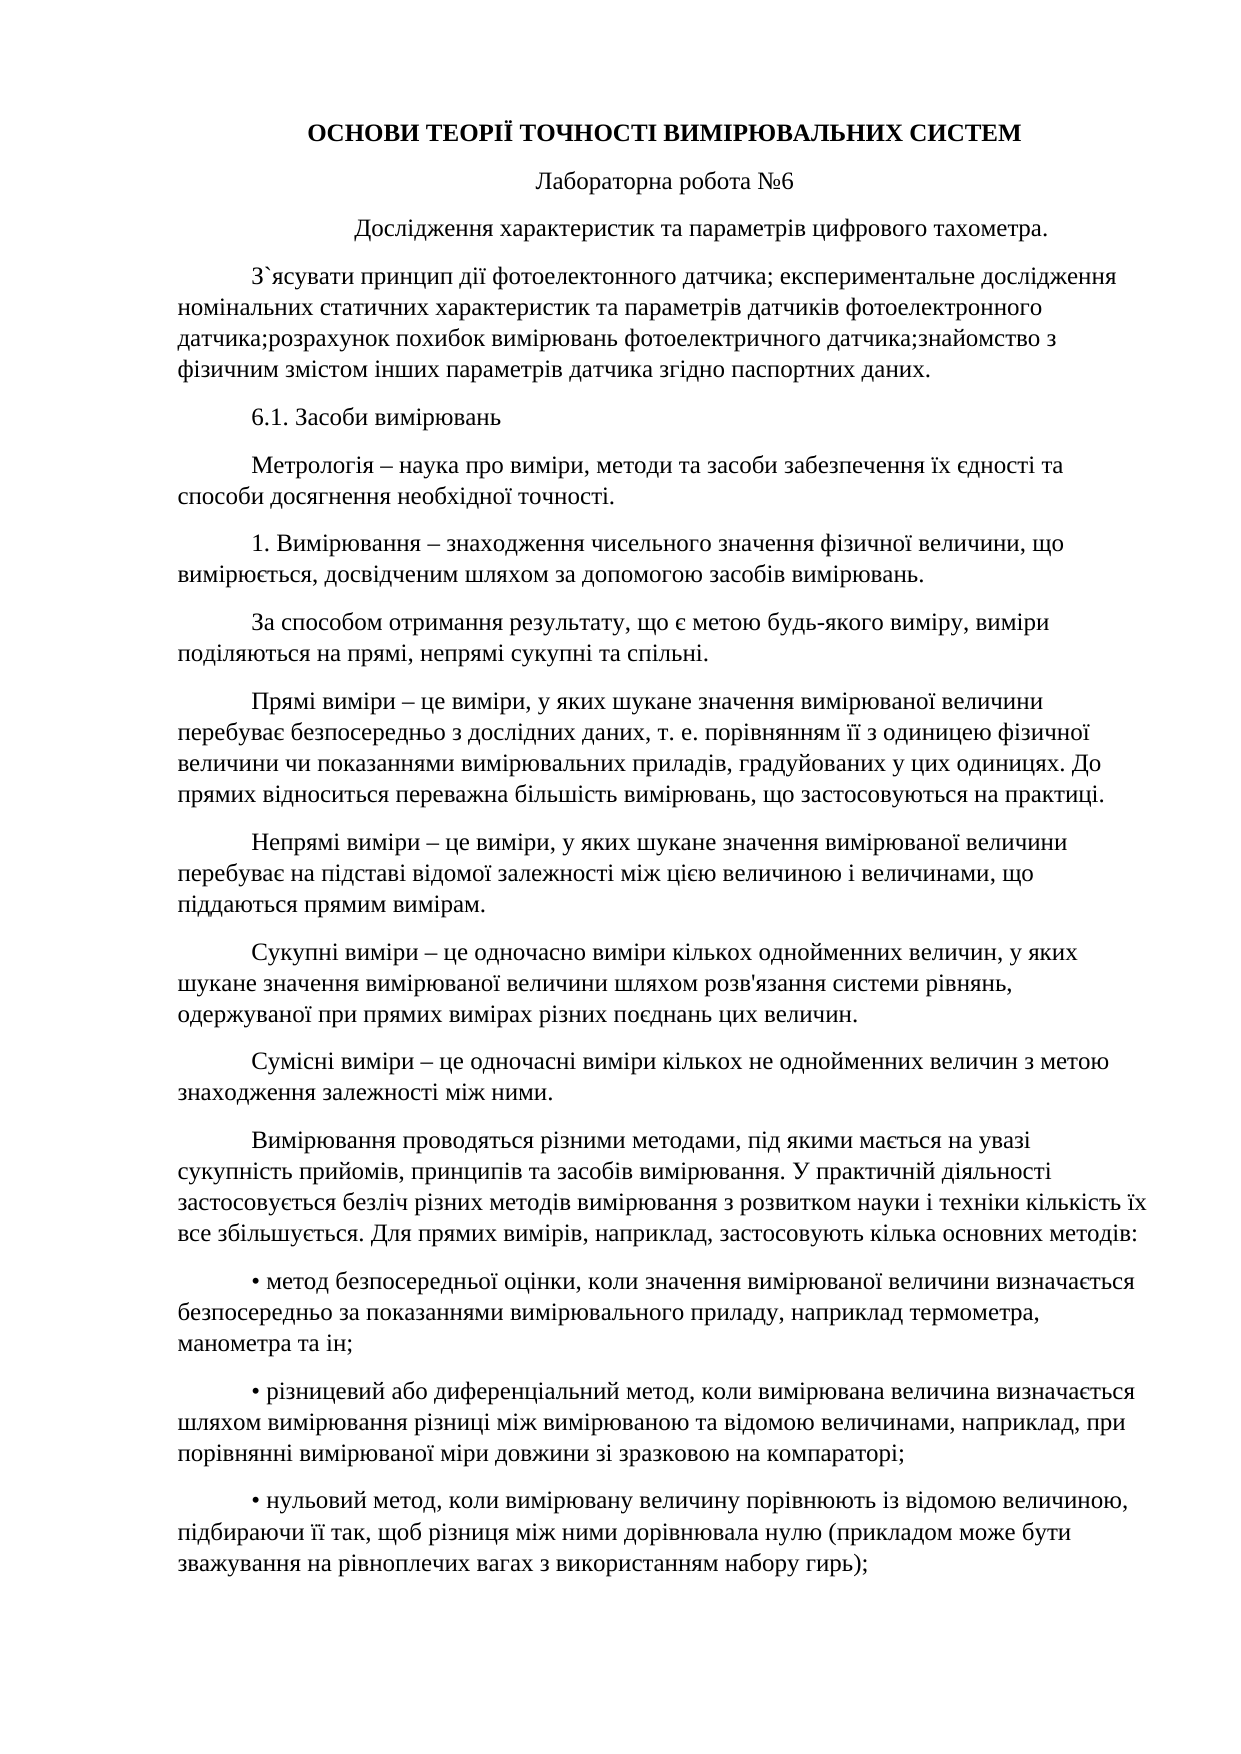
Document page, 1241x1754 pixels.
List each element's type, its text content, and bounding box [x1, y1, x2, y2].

text • нульовий метод, коли вимірювану величину порівнюють із відомою величиною, підбираючи її так, щоб різниця між ними дорівнювала нулю (прикладом може бути зважування на рівноплечих вагах з використанням набору гирь); [177, 1486, 1152, 1576]
text Лабораторна робота №6 [177, 166, 1152, 194]
text Метрологія – наука про виміри, методи та засоби забезпечення їх єдності та способи досягнення необхідної точності. [177, 450, 1152, 509]
text Дослідження характеристик та параметрів цифрового тахометра. [177, 213, 1152, 242]
text З`ясувати принцип дії фотоелектонного датчика; експериментальне дослідження номінальних статичних характеристик та параметрів датчиків фотоелектронного датчика;розрахунок похибок вимірювань фотоелектричного датчика;знайомство з фізичним змістом інших параметрів датчика згідно паспортних даних. [177, 261, 1152, 383]
text За способом отримання результату, що є метою будь-якого виміру, виміри поділяються на прямі, непрямі сукупні та спільні. [177, 607, 1152, 667]
text • метод безпосередньої оцінки, коли значення вимірюваної величини визначається безпосередньо за показаннями вимірювального приладу, наприклад термометра, манометра та ін; [177, 1266, 1152, 1357]
text Сукупні виміри – це одночасно виміри кількох однойменних величин, у яких шукане значення вимірюваної величини шляхом розв'язання системи рівнянь, одержуваної при прямих вимірах різних поєднань цих величин. [177, 937, 1152, 1027]
text ОСНОВИ ТЕОРІЇ ТОЧНОСТІ ВИМІРЮВАЛЬНИХ СИСТЕМ [177, 118, 1152, 147]
text Непрямі виміри – це виміри, у яких шукане значення вимірюваної величини перебуває на підставі відомої залежності між цією величиною і величинами, що піддаються прямим вимірам. [177, 827, 1152, 918]
text 6.1. Засоби вимірювань [177, 402, 1152, 431]
text Прямі виміри – це виміри, у яких шукане значення вимірюваної величини перебуває безпосередньо з дослідних даних, т. е. порівнянням її з одиницею фізичної величини чи показаннями вимірювальних приладів, градуйованих у цих одиницях. До прямих відноситься переважна більшість вимірювань, що застосовуються на практиці. [177, 686, 1152, 808]
text Вимірювання проводяться різними методами, під якими мається на увазі сукупність прийомів, принципів та засобів вимірювання. У практичній діяльності застосовується безліч різних методів вимірювання з розвитком науки і техніки кількість їх все збільшується. Для прямих вимірів, наприклад, застосовують кілька основних методів: [177, 1125, 1152, 1247]
text Сумісні виміри – це одночасні виміри кількох не однойменних величин з метою знаходження залежності між ними. [177, 1046, 1152, 1106]
text • різницевий або диференціальний метод, коли вимірювана величина визначається шляхом вимірювання різниці між вимірюваною та відомою величинами, наприклад, при порівнянні вимірюваної міри довжини зі зразковою на компараторі; [177, 1376, 1152, 1467]
text 1. Вимірювання – знаходження чисельного значення фізичної величини, що вимірюється, досвідченим шляхом за допомогою засобів вимірювань. [177, 528, 1152, 588]
